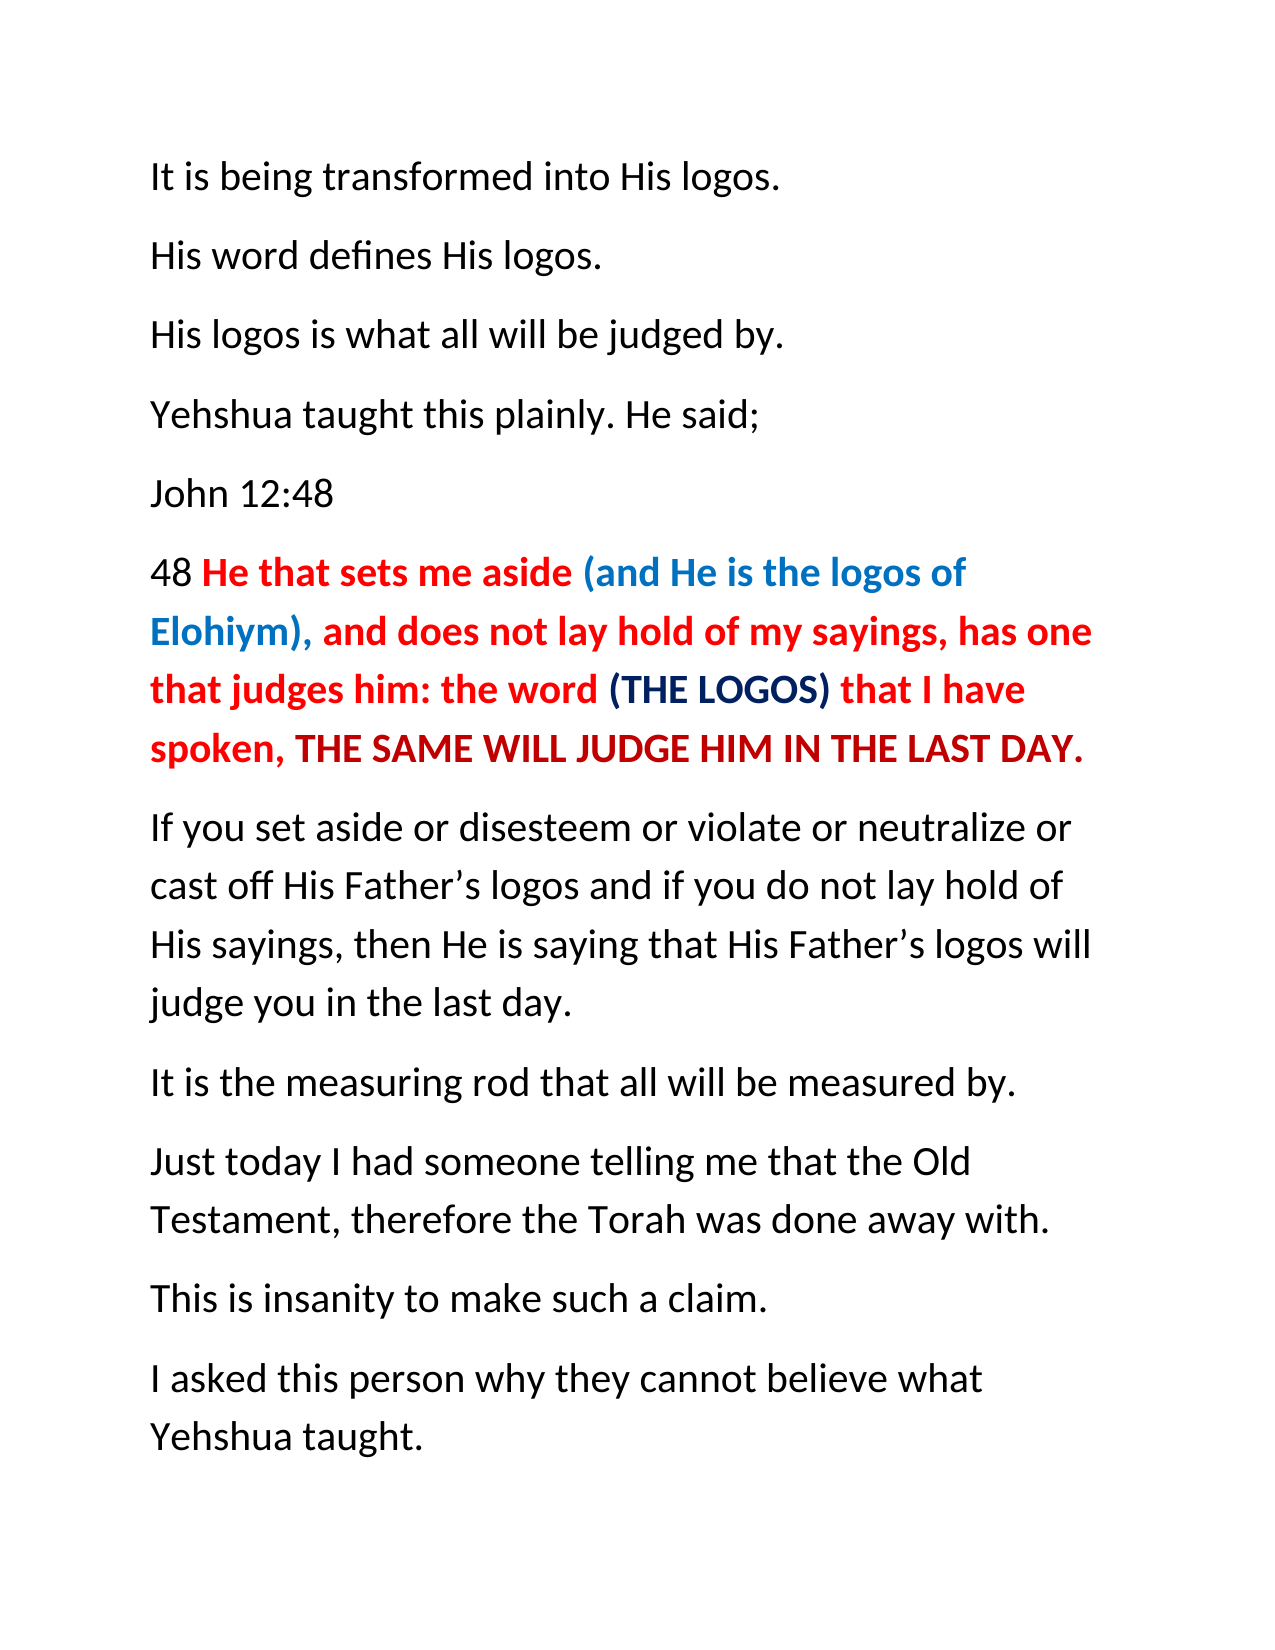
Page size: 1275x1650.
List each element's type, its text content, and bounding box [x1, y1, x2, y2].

text If you set aside or disesteem or violate or neutralize or cast off His Father’s logos and if you do not lay hold of His sayings, then He is saying that His Father’s logos will judge you in the last day. [150, 801, 1125, 1027]
text It is the measuring rod that all will be measured by. [150, 1056, 1125, 1106]
text His word defines His logos. [150, 229, 1125, 280]
text Yehshua taught this plainly. He said; [150, 388, 1125, 439]
text This is insanity to make such a claim. [150, 1272, 1125, 1323]
text I asked this person why they cannot believe what Yehshua taught. [150, 1352, 1125, 1461]
text John 12:48 [150, 467, 1125, 518]
text His logos is what all will be judged by. [150, 308, 1125, 359]
text 48 He that sets me aside (and He is the logos of Elohiym), and does not lay hold of my sayings, has one that judges him: the word (THE LOGOS) that I have spoken, THE SAME WILL JUDGE HIM IN THE LAST DAY. [150, 546, 1125, 772]
text It is being transformed into His logos. [150, 150, 1125, 201]
text Just today I had someone telling me that the Old Testament, therefore the Torah was done away with. [150, 1135, 1125, 1244]
